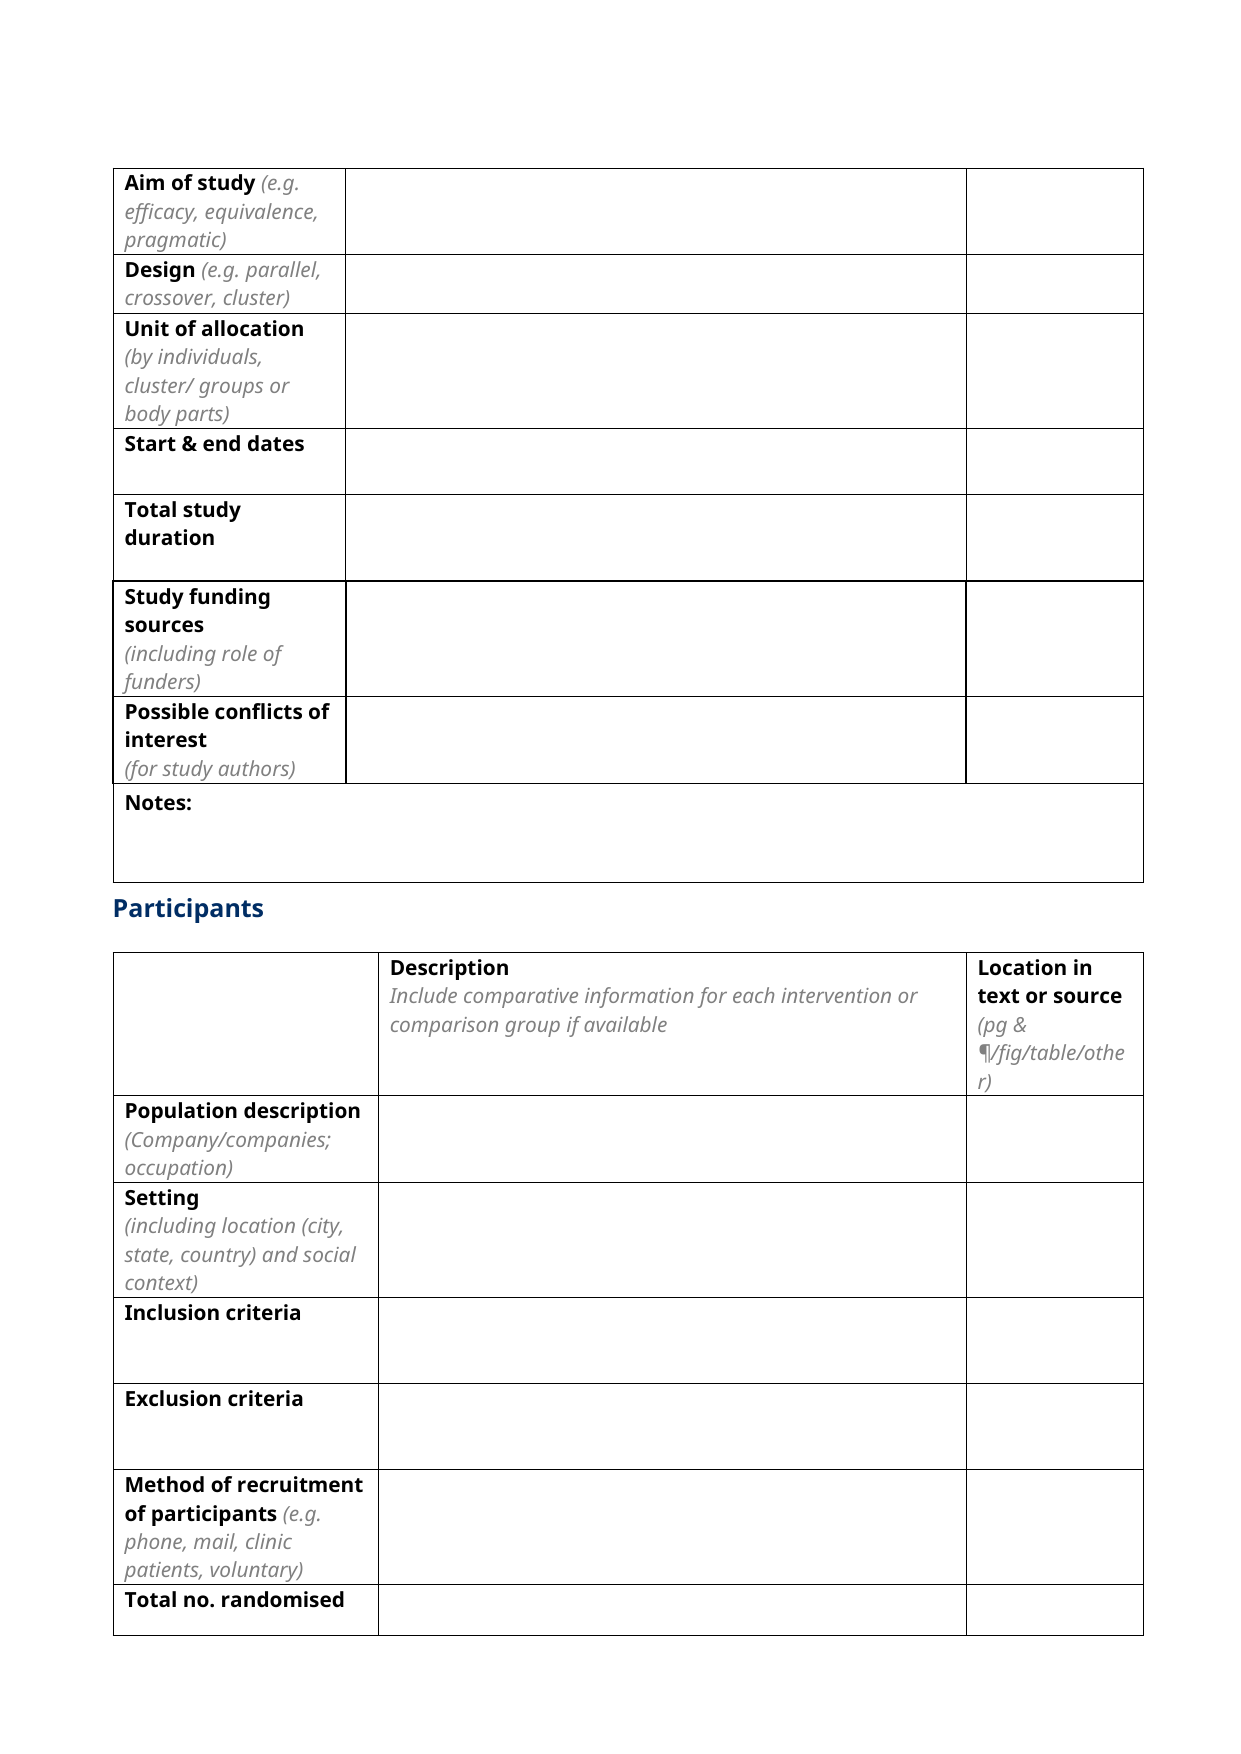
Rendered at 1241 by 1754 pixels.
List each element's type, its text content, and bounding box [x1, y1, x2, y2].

table_cell [967, 1384, 1143, 1469]
table_cell [346, 495, 966, 580]
table_cell Unit of allocation (by individuals, cluster/ groups or body parts) [114, 314, 345, 428]
table_cell [379, 1585, 966, 1635]
table_cell [967, 1183, 1143, 1297]
table_cell [967, 255, 1143, 313]
table_cell [967, 495, 1143, 580]
table_cell [967, 1096, 1143, 1182]
table_cell [967, 1470, 1143, 1584]
table_cell Start & end dates [114, 429, 345, 494]
table_cell [346, 169, 966, 254]
table_cell Design (e.g. parallel, crossover, cluster) [114, 255, 345, 313]
table_cell [379, 1183, 966, 1297]
table_cell Inclusion criteria [114, 1298, 378, 1383]
table_cell Possible conflicts of interest (for study authors) [114, 697, 345, 782]
table_cell [379, 1470, 966, 1584]
table_cell [967, 429, 1143, 494]
table_cell [379, 1298, 966, 1383]
table_cell Exclusion criteria [114, 1384, 378, 1469]
table_cell Population description (Company/companies; occupation) [114, 1096, 378, 1182]
subtitle Participants [112, 894, 1128, 924]
table_cell Total study duration [114, 495, 345, 580]
table_cell [347, 697, 965, 782]
table_cell [346, 314, 966, 428]
table_cell [967, 1298, 1143, 1383]
table_cell [967, 697, 1143, 782]
table_cell Notes: [114, 784, 1143, 882]
table_cell [379, 1096, 966, 1182]
table_cell Method of recruitment of participants (e.g. phone, mail, clinic patients, voluntary) [114, 1470, 378, 1584]
table_cell [379, 1384, 966, 1469]
table_cell Total no. randomised [114, 1585, 378, 1635]
table_header Description Include comparative information for each intervention or comparison group if available [379, 953, 966, 1095]
table_cell [346, 429, 966, 494]
table_cell Aim of study (e.g. efficacy, equivalence, pragmatic) [114, 169, 345, 254]
table_cell [967, 314, 1143, 428]
table_cell [967, 582, 1143, 696]
table_header Location in text or source (pg & ¶/fig/table/other) [967, 953, 1143, 1095]
table_cell [346, 255, 966, 313]
table_cell [967, 169, 1143, 254]
table_cell Setting (including location (city, state, country) and social context) [114, 1183, 378, 1297]
table_cell [347, 582, 965, 696]
table_cell Study funding sources (including role of funders) [114, 582, 345, 696]
table_header [114, 953, 378, 1095]
table_cell [967, 1585, 1143, 1635]
